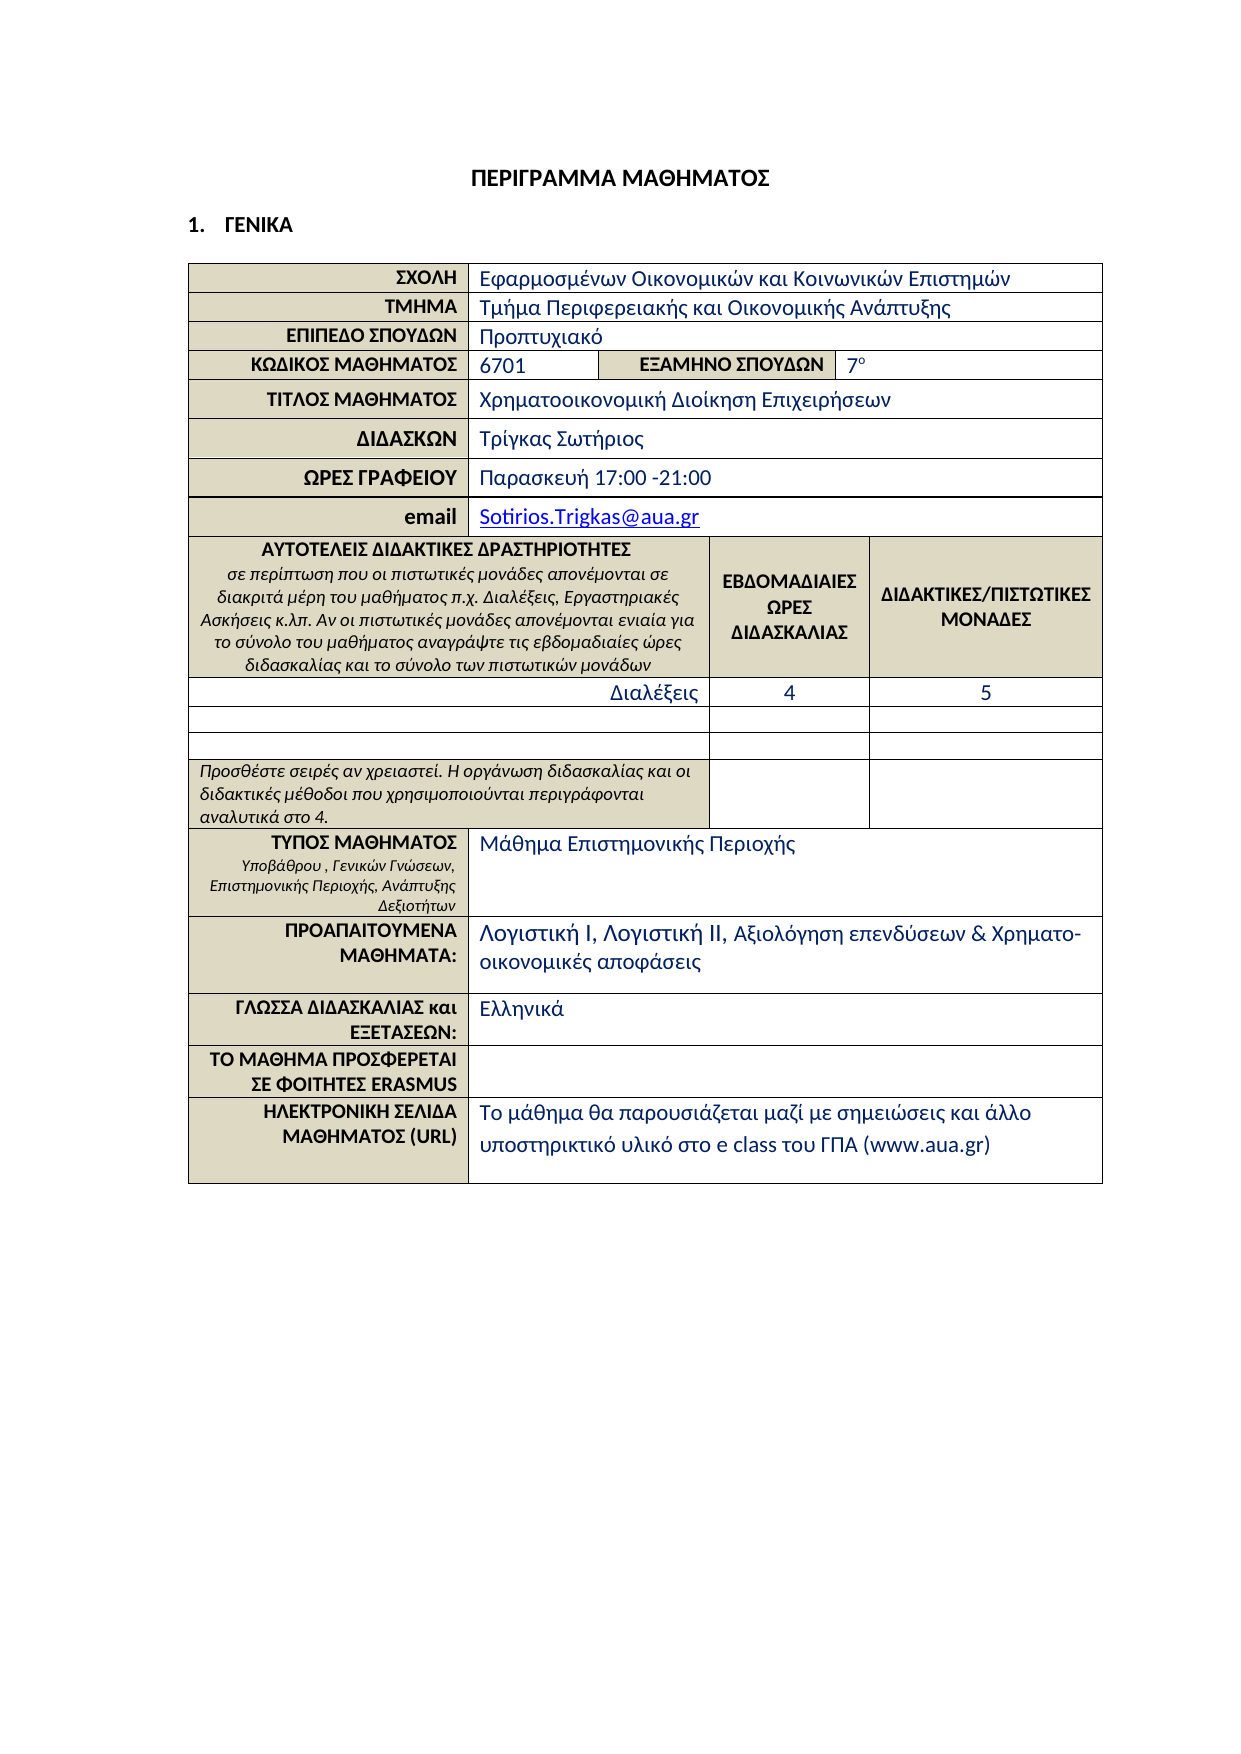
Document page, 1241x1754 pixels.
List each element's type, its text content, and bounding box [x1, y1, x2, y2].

table_cell Λογιστική Ι, Λογιστική ΙΙ, Αξιολόγηση επενδύσεων & Χρηματο-οικονομικές αποφάσεις [469, 917, 1102, 993]
table_cell 4 [710, 678, 869, 706]
table_cell ΤΙΤΛΟΣ ΜΑΘΗΜΑΤΟΣ [189, 380, 468, 418]
table_cell ΑΥΤΟΤΕΛΕΙΣ ΔΙΔΑΚΤΙΚΕΣ ΔΡΑΣΤΗΡΙΟΤΗΤΕΣ σε περίπτωση που οι πιστωτικές μονάδες απονέμονται σε διακριτά μέρη του μαθήματος π.χ. Διαλέξεις, Εργαστηριακές Ασκήσεις κ.λπ. Αν οι πιστωτικές μονάδες απονέμονται ενιαία για το σύνολο του μαθήματος αναγράψτε τις εβδομαδιαίες ώρες διδασκαλίας και το σύνολο των πιστωτικών μονάδων [189, 537, 709, 677]
table_cell Τμήμα Περιφερειακής και Οικονομικής Ανάπτυξης [469, 293, 1102, 321]
table_cell ΠΡΟΑΠΑΙΤΟΥΜΕΝΑ ΜΑΘΗΜΑΤΑ: [189, 917, 468, 993]
table_cell ΤΟ ΜΑΘΗΜΑ ΠΡΟΣΦΕΡΕΤΑΙ ΣΕ ΦΟΙΤΗΤΕΣ ERASMUS [189, 1046, 468, 1097]
table_cell [870, 733, 1102, 758]
table_cell ΤΥΠΟΣ ΜΑΘΗΜΑΤΟΣ Υποβάθρου , Γενικών Γνώσεων, Επιστημονικής Περιοχής, Ανάπτυξης Δεξιοτήτων [189, 829, 468, 916]
table_cell ΓΛΩΣΣΑ ΔΙΔΑΣΚΑΛΙΑΣ και ΕΞΕΤΑΣΕΩΝ: [189, 994, 468, 1045]
table_cell [870, 760, 1102, 828]
table_cell Μάθημα Επιστημονικής Περιοχής [469, 829, 1102, 916]
table_cell Τρίγκας Σωτήριος [469, 419, 1102, 457]
table_cell [710, 733, 869, 758]
table_header Εφαρμοσμένων Οικονομικών και Κοινωνικών Επιστημών [469, 264, 1102, 292]
table_cell Παρασκευή 17:00 -21:00 [469, 459, 1102, 496]
table_cell [189, 733, 709, 758]
table_cell 7ο [836, 351, 1102, 379]
text ΠΕΡΙΓΡΑΜΜΑ ΜΑΘΗΜΑΤΟΣ [187, 162, 1053, 193]
table_cell ΗΛΕΚΤΡΟΝΙΚΗ ΣΕΛΙΔΑ ΜΑΘΗΜΑΤΟΣ (URL) [189, 1098, 468, 1183]
table_cell [870, 707, 1102, 732]
table_cell Ελληνικά [469, 994, 1102, 1045]
table_cell [710, 760, 869, 828]
list ΓΕΝΙΚΑ [187, 210, 1053, 238]
table_cell 6701 [469, 351, 598, 379]
table_cell [189, 707, 709, 732]
table_cell ΔΙΔΑΣΚΩΝ [189, 419, 468, 457]
table_cell email [189, 498, 468, 536]
table_cell ΤΜΗΜΑ [189, 293, 468, 321]
table_cell Διαλέξεις [189, 678, 709, 706]
table_cell ΚΩΔΙΚΟΣ ΜΑΘΗΜΑΤΟΣ [189, 351, 468, 379]
table_cell [710, 707, 869, 732]
table_cell ΕΒΔΟΜΑΔΙΑΙΕΣ ΩΡΕΣ ΔΙΔΑΣΚΑΛΙΑΣ [710, 537, 869, 677]
table_cell Το μάθημα θα παρουσιάζεται μαζί με σημειώσεις και άλλο υποστηρικτικό υλικό στο e class του ΓΠΑ (www.aua.gr) [469, 1098, 1102, 1183]
table_header ΣΧΟΛΗ [189, 264, 468, 292]
table_cell Προπτυχιακό [469, 322, 1102, 350]
table_cell Χρηματοοικονομική Διοίκηση Επιχειρήσεων [469, 380, 1102, 418]
table_cell ΕΠΙΠΕΔΟ ΣΠΟΥΔΩΝ [189, 322, 468, 350]
table_cell Προσθέστε σειρές αν χρειαστεί. Η οργάνωση διδασκαλίας και οι διδακτικές μέθοδοι που χρησιμοποιούνται περιγράφονται αναλυτικά στο 4. [189, 760, 709, 828]
table_cell ΔΙΔΑΚΤΙΚΕΣ/ΠΙΣΤΩΤΙΚΕΣ ΜΟΝΑΔΕΣ [870, 537, 1102, 677]
table_cell ΕΞΑΜΗΝΟ ΣΠΟΥΔΩΝ [599, 351, 835, 379]
table_cell 5 [870, 678, 1102, 706]
table_cell Sotirios.Trigkas@aua.gr [469, 498, 1102, 536]
table_cell ΩΡΕΣ ΓΡΑΦΕΙΟΥ [189, 459, 468, 496]
table_cell [469, 1046, 1102, 1097]
